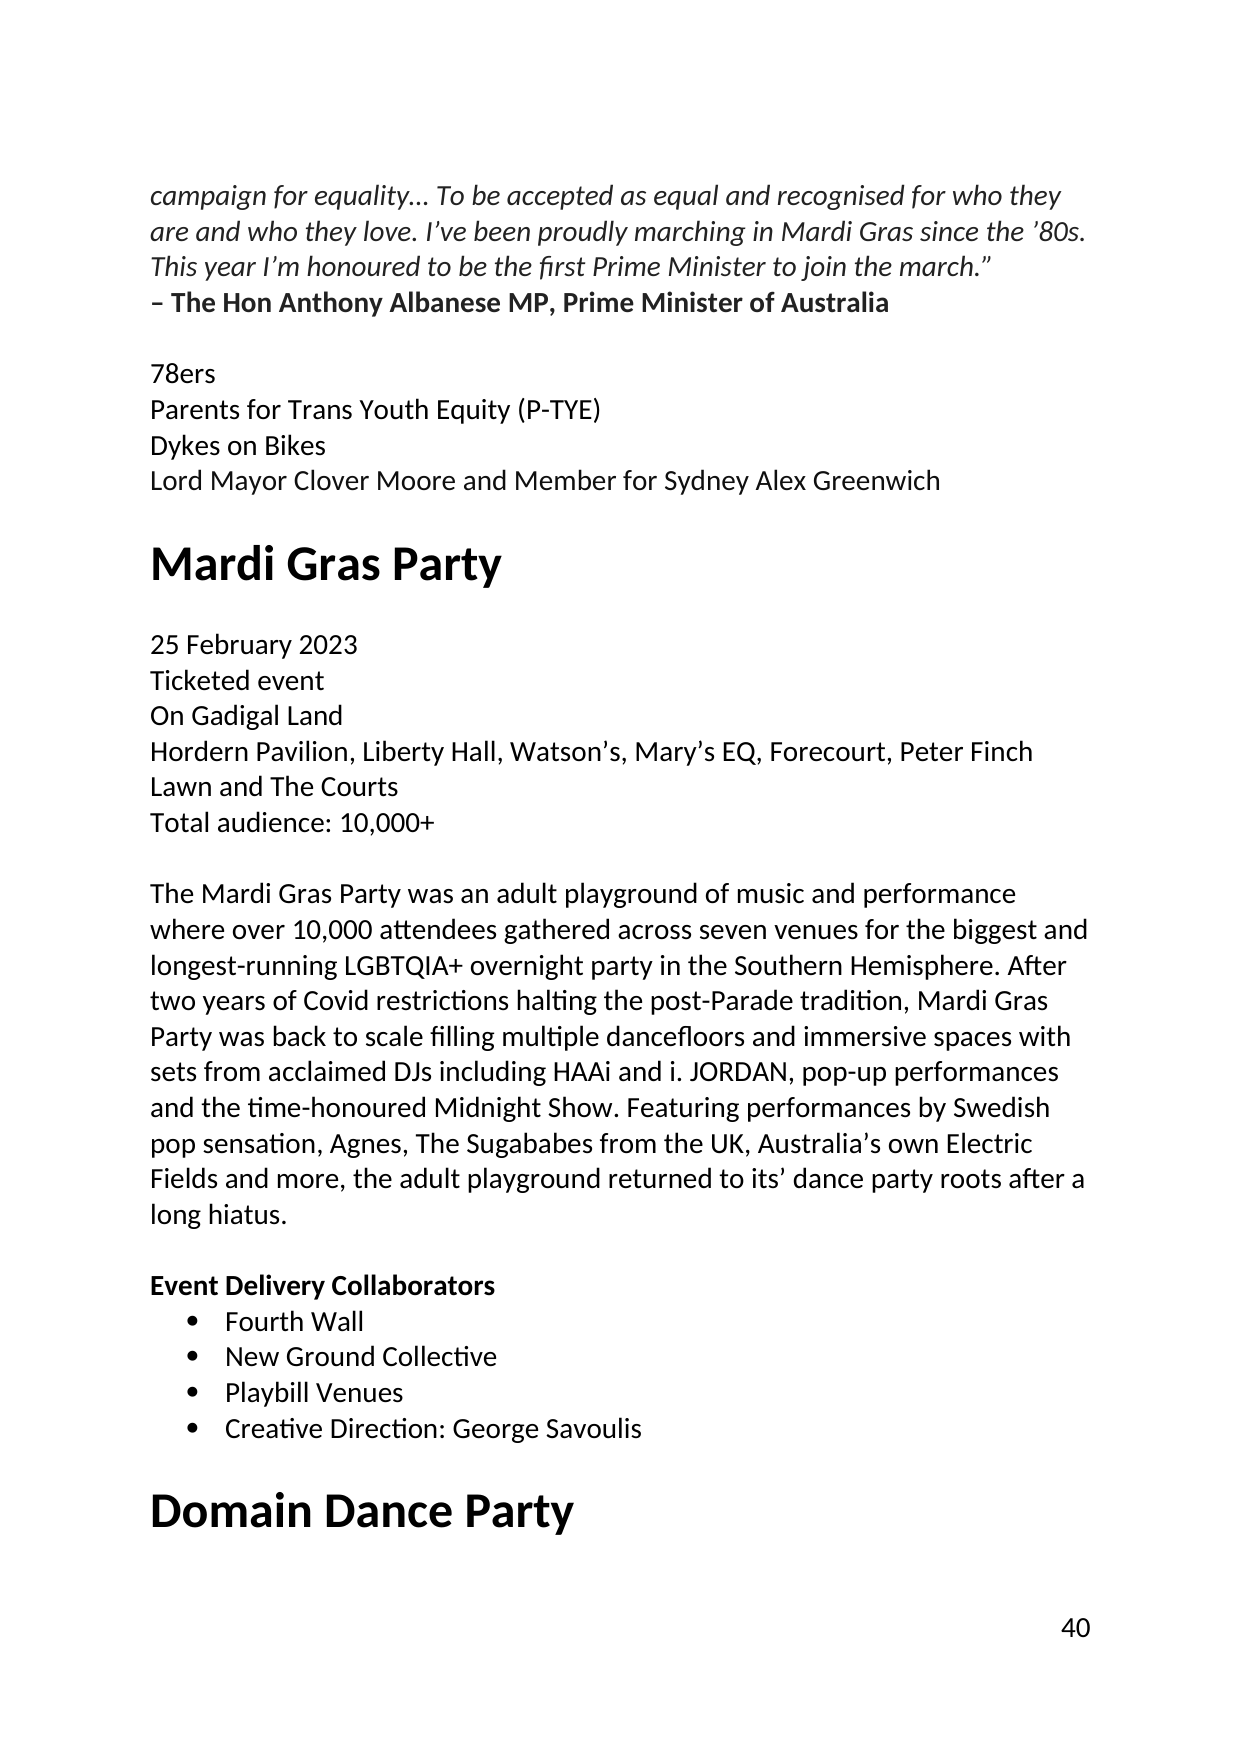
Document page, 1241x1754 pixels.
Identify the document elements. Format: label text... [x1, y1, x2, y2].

text Parents for Trans Youth Equity (P-TYE) Dykes on Bikes [150, 391, 1090, 462]
list Fourth Wall [187, 1303, 1090, 1338]
list Creative Direction: George Savoulis [187, 1410, 1090, 1445]
text The Mardi Gras Party was an adult playground of music and performance where over 10,000 attendees gathered across seven venues for the biggest and longest-running LGBTQIA+ overnight party in the Southern Hemisphere. After two years of Covid restrictions halting the post-Parade tradition, Mardi Gras Party was back to scale filling multiple dancefloors and immersive spaces with sets from acclaimed DJs including HAAi and i. JORDAN, pop-up performances and the time-honoured Midnight Show. Featuring performances by Swedish pop sensation, Agnes, The Sugababes from the UK, Australia’s own Electric Fields and more, the adult playground returned to its’ dance party roots after a long hiatus. [150, 875, 1090, 1232]
list New Ground Collective [187, 1338, 1090, 1374]
subtitle Domain Dance Party [150, 1479, 1090, 1540]
text Event Delivery Collaborators [150, 1267, 1090, 1303]
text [150, 177, 1090, 320]
text 78ers [150, 355, 1090, 391]
text Ticketed event On Gadigal Land Hordern Pavilion, Liberty Hall, Watson’s, Mary’s EQ, Forecourt, Peter Finch Lawn and The Courts Total audience: 10,000+ [150, 662, 1090, 875]
subtitle Mardi Gras Party [150, 531, 1090, 592]
text 25 February 2023 [150, 626, 1090, 662]
list Playbill Venues [187, 1374, 1090, 1410]
text Lord Mayor Clover Moore and Member for Sydney Alex Greenwich [150, 462, 1090, 498]
